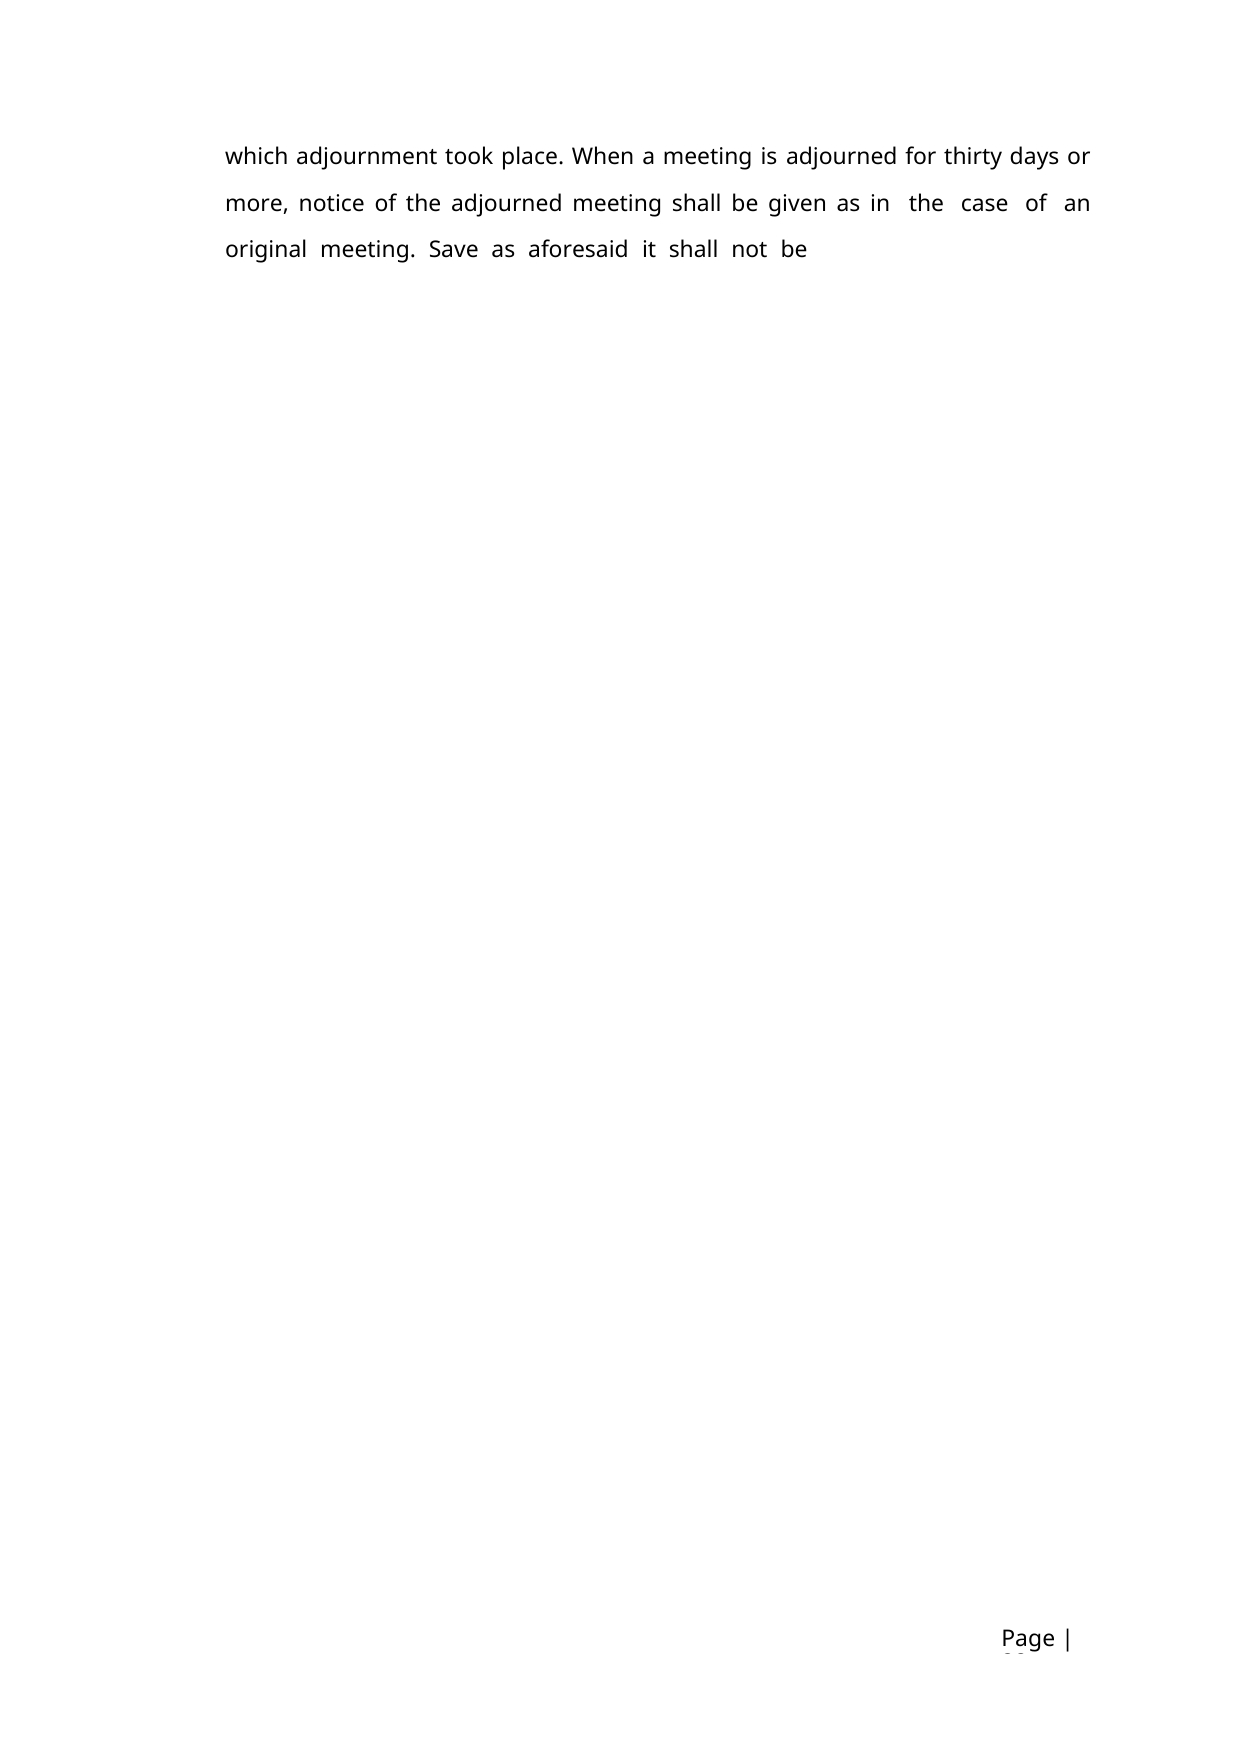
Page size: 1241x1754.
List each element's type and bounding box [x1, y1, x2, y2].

list [150, 139, 1091, 264]
